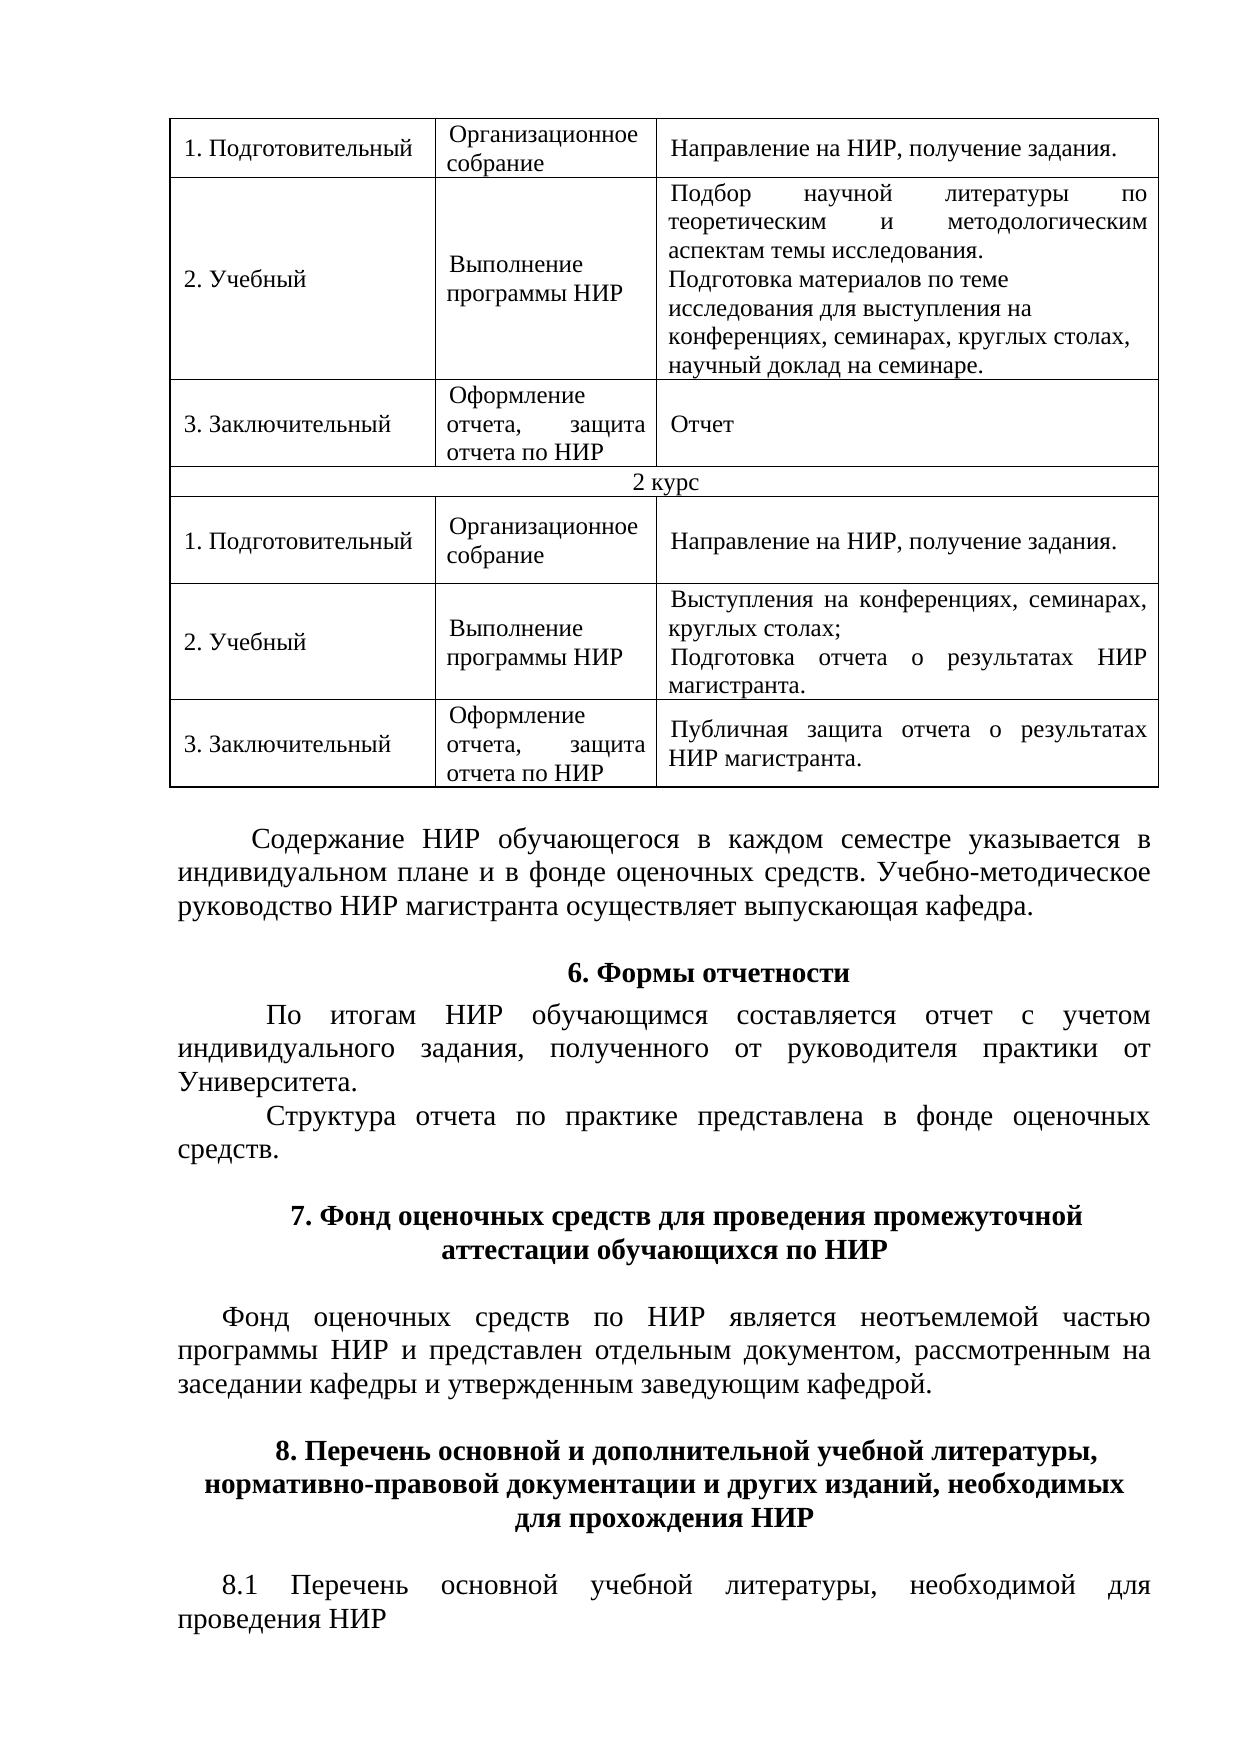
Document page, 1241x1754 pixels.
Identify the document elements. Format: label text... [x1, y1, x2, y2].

table_cell 2. Учебный [171, 178, 435, 379]
table_cell 2 курс [171, 467, 1158, 496]
table_cell Оформление отчета, защита отчета по НИР [436, 380, 656, 466]
text Фонд оценочных средств по НИР является неотъемлемой частью программы НИР и представлен отдельным документом, рассмотренным на заседании кафедры и утвержденным заведующим кафедрой. [177, 1299, 1152, 1399]
text По итогам НИР обучающимся составляется отчет с учетом индивидуального задания, полученного от руководителя практики от Университета. [177, 997, 1152, 1098]
text 8. Перечень основной и дополнительной учебной литературы, нормативно-правовой документации и других изданий, необходимых для прохождения НИР [177, 1433, 1152, 1534]
table_cell 3. Заключительный [171, 380, 435, 466]
table_cell Направление на НИР, получение задания. [657, 119, 1158, 177]
text Структура отчета по практике представлена в фонде оценочных средств. [177, 1098, 1152, 1165]
table_cell Организационное собрание [436, 497, 656, 583]
text 8.1 Перечень основной учебной литературы, необходимой для проведения НИР [177, 1567, 1152, 1634]
table_cell Направление на НИР, получение задания. [657, 497, 1158, 583]
table_cell 2. Учебный [171, 584, 435, 699]
table_cell Подбор научной литературы по теоретическим и методологическим аспектам темы исследования. Подготовка материалов по теме исследования для выступления на конференциях, семинарах, круглых столах, научный доклад на семинаре. [657, 178, 1158, 379]
table_cell 1. Подготовительный [171, 119, 435, 177]
table_cell 1. Подготовительный [171, 497, 435, 583]
text Содержание НИР обучающегося в каждом семестре указывается в индивидуальном плане и в фонде оценочных средств. Учебно-методическое руководство НИР магистранта осуществляет выпускающая кафедра. [177, 821, 1152, 922]
text 6. Формы отчетности [177, 955, 1152, 989]
table_cell Выполнение программы НИР [436, 584, 656, 699]
table_cell Выполнение программы НИР [436, 178, 656, 379]
table_cell Публичная защита отчета о результатах НИР магистранта. [657, 700, 1158, 786]
text 7. Фонд оценочных средств для проведения промежуточной аттестации обучающихся по НИР [177, 1198, 1152, 1265]
table_cell 3. Заключительный [171, 700, 435, 786]
table_cell Организационное собрание [436, 119, 656, 177]
table_cell Оформление отчета, защита отчета по НИР [436, 700, 656, 786]
table_cell Выступления на конференциях, семинарах, круглых столах; Подготовка отчета о результатах НИР магистранта. [657, 584, 1158, 699]
table_cell Отчет [657, 380, 1158, 466]
